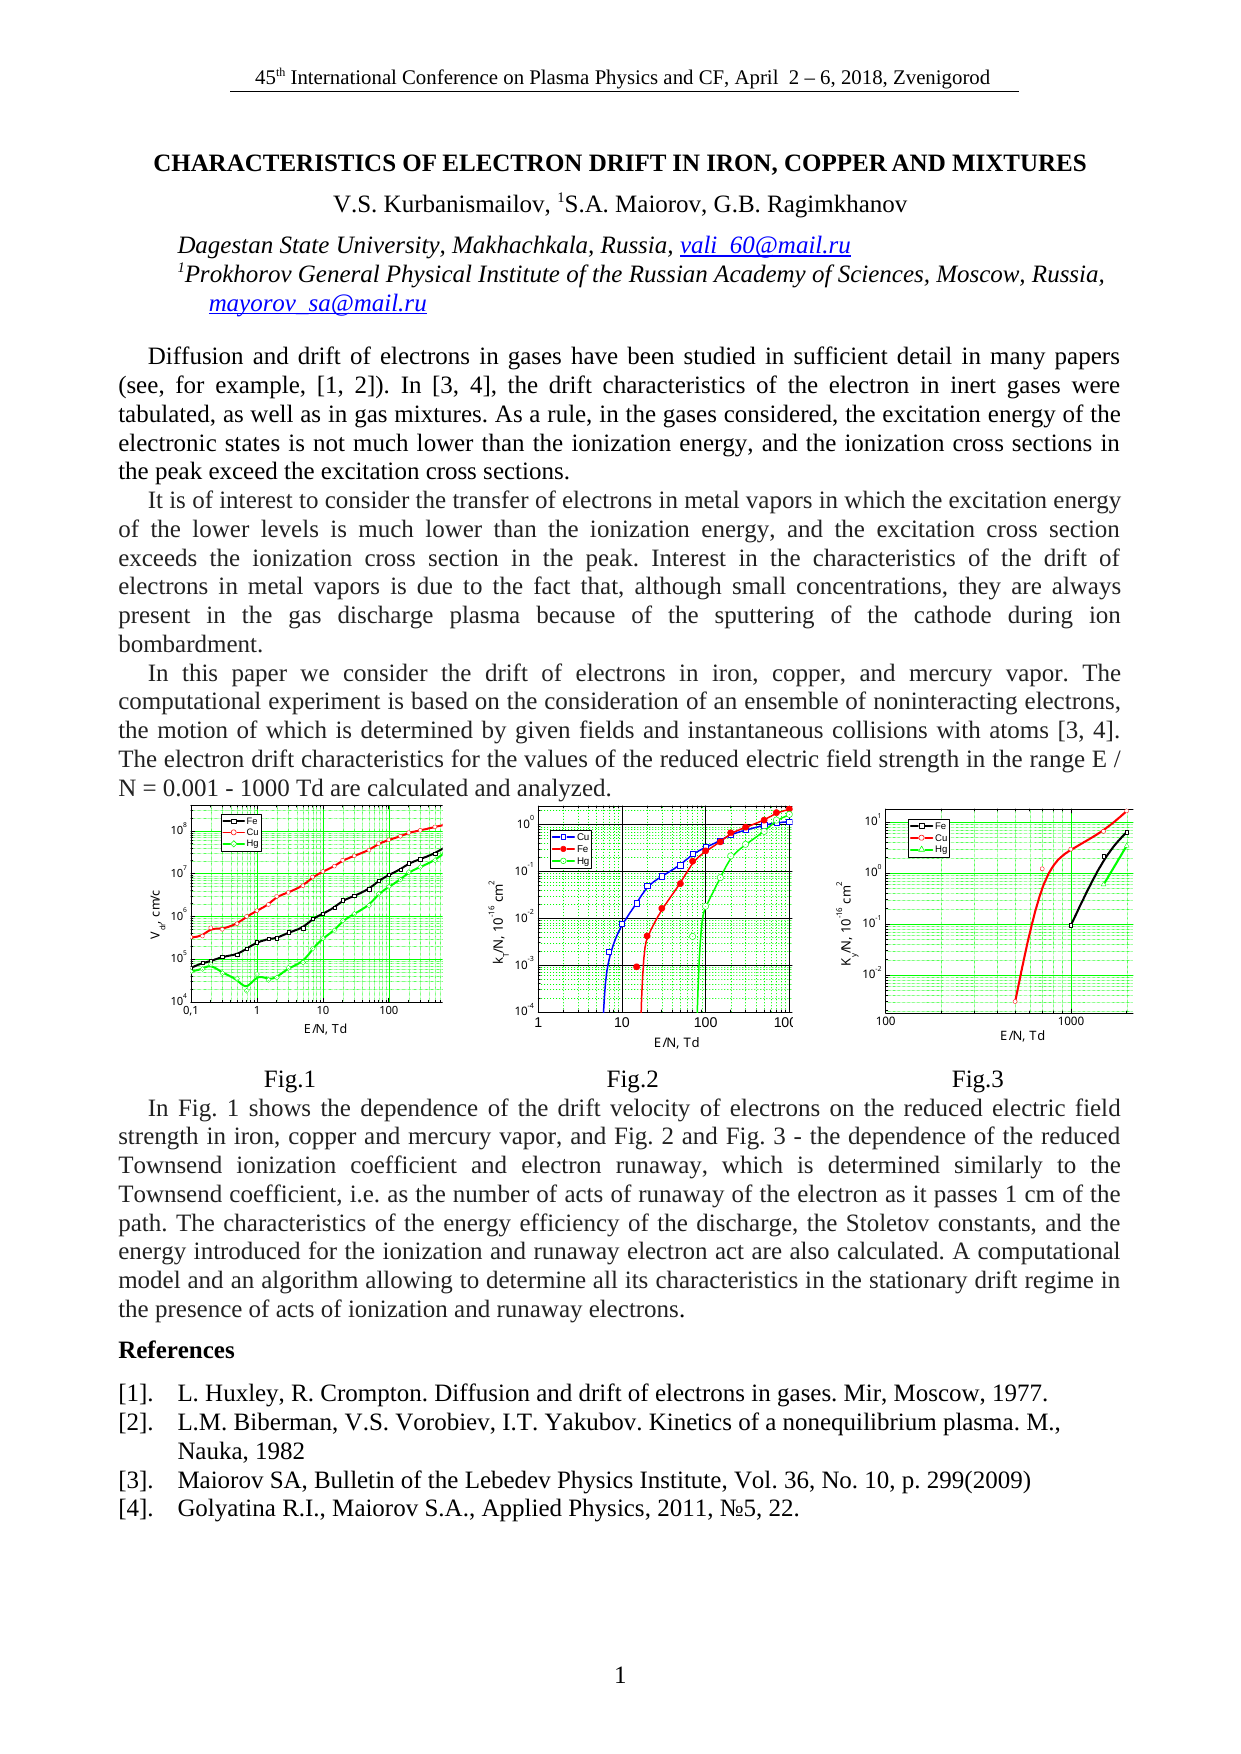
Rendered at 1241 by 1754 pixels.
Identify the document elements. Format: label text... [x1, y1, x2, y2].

text Golyatina R.I., Maiorov S.A., Applied Physics, 2011, №5, 22. [118, 1493, 1122, 1522]
table_cell Fig.2 [443, 1064, 792, 1093]
text Diffusion and drift of electrons in gases have been studied in sufficient detail in many papers (see, for example, [1, 2]). In [3, 4], the drift characteristics of the electron in inert gases were tabulated, as well as in gas mixtures. As a rule, in the gases considered, the excitation energy of the electronic states is not much lower than the ionization energy, and the ionization cross sections in the peak exceed the excitation cross sections. [118, 341, 1122, 485]
text It is of interest to consider the transfer of electrons in metal vapors in which the excitation energy of the lower levels is much lower than the ionization energy, and the excitation cross section exceeds the ionization cross section in the peak. Interest in the characteristics of the drift of electrons in metal vapors is due to the fact that, although small concentrations, they are always present in the gas discharge plasma because of the sputtering of the cathode during ion bombardment. [118, 485, 1122, 658]
table_cell Fig.1 [107, 1064, 443, 1093]
text In Fig. 1 shows the dependence of the drift velocity of electrons on the reduced electric field strength in iron, copper and mercury vapor, and Fig. 2 and Fig. 3 - the dependence of the reduced Townsend ionization coefficient and electron runaway, which is determined similarly to the Townsend coefficient, i.e. as the number of acts of runaway of the electron as it passes 1 cm of the path. The characteristics of the energy efficiency of the discharge, the Stoletov constants, and the energy introduced for the ionization and runaway electron act are also calculated. A computational model and an algorithm allowing to determine all its characteristics in the stationary drift regime in the presence of acts of ionization and runaway electrons. [118, 1093, 1122, 1323]
title CHARACTERISTICS OF ELECTRON DRIFT IN IRON, COPPER AND MIXTURES [118, 148, 1122, 176]
text L.M. Biberman, V.S. Vorobiev, I.T. Yakubov. Kinetics of a nonequilibrium plasma. M., Nauka, 1982 [118, 1407, 1122, 1465]
table_header [107, 801, 443, 1064]
text In this paper we consider the drift of electrons in iron, copper, and mercury vapor. The computational experiment is based on the consideration of an ensemble of noninteracting electrons, the motion of which is determined by given fields and instantaneous collisions with atoms [3, 4]. The electron drift characteristics for the values of the reduced electric field strength in the range E / N = 0.001 - 1000 Td are calculated and analyzed. [118, 658, 1122, 801]
text Dagestan State University, Makhachkala, Russia, vali_60@mail.ru 1Prokhorov General Physical Institute of the Russian Academy of Sciences, Moscow, Russia, mayorov_sa@mail.ru [177, 230, 1122, 316]
table_cell Fig.3 [793, 1064, 1133, 1093]
title References [118, 1335, 1122, 1364]
text L. Huxley, R. Crompton. Diffusion and drift of electrons in gases. Mir, Moscow, 1977. [118, 1378, 1122, 1407]
table_header [443, 801, 792, 1064]
text V.S. Kurbanismailov, 1S.А. Maiorov, G.B. Ragimkhanov [159, 189, 1081, 218]
text Maiorov SA, Bulletin of the Lebedev Physics Institute, Vol. 36, No. 10, p. 299(2009) [118, 1465, 1122, 1493]
table_header [793, 801, 1133, 1064]
